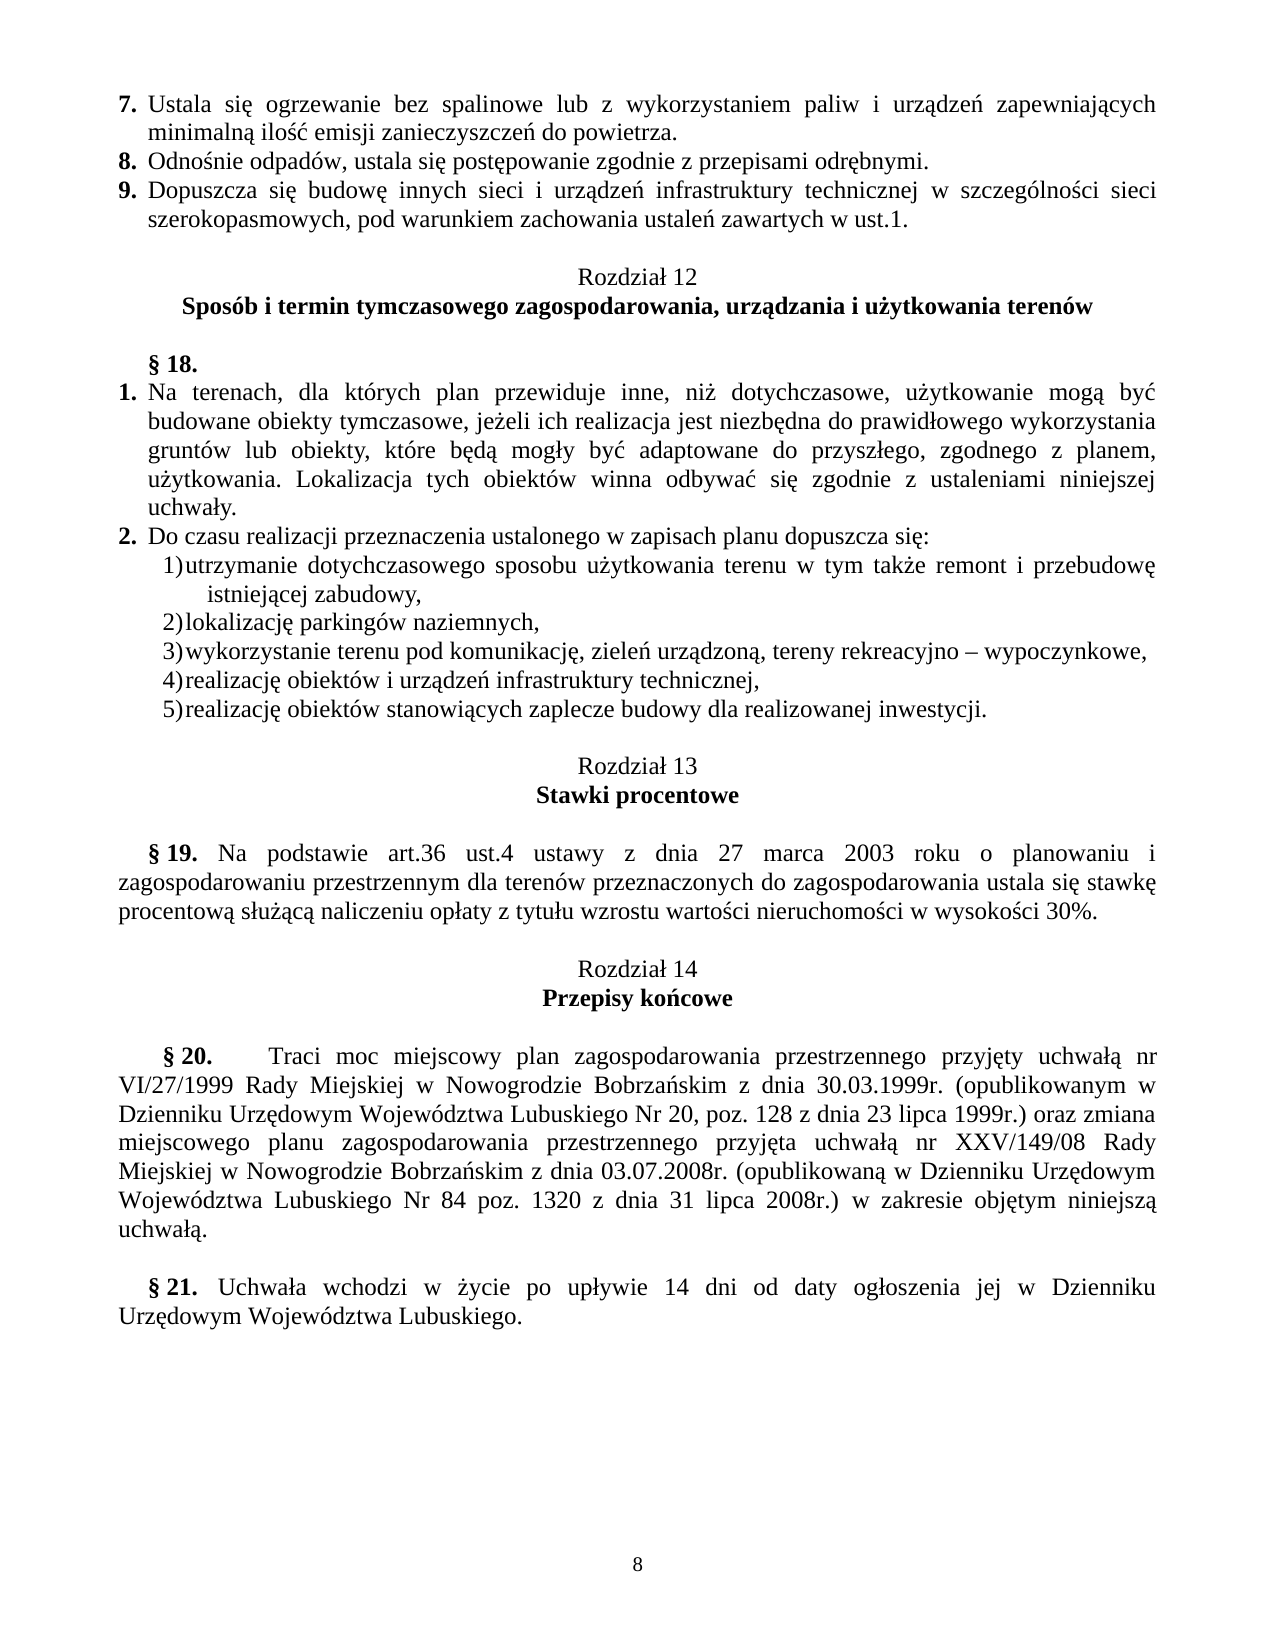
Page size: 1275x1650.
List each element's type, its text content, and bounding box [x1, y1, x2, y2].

list realizację obiektów stanowiących zaplecze budowy dla realizowanej inwestycji. [162, 694, 1157, 722]
list Na terenach, dla których plan przewiduje inne, niż dotychczasowe, użytkowanie mogą być budowane obiekty tymczasowe, jeżeli ich realizacja jest niezbędna do prawidłowego wykorzystania gruntów lub obiekty, które będą mogły być adaptowane do przyszłego, zgodnego z planem, użytkowania. Lokalizacja tych obiektów winna odbywać się zgodnie z ustaleniami niniejszej uchwały. [118, 377, 1157, 521]
list lokalizację parkingów naziemnych, [162, 607, 1157, 636]
subtitle Stawki procentowe [118, 780, 1157, 809]
list Na podstawie art.36 ust.4 ustawy z dnia 27 marca 2003 roku o planowaniu i zagospodarowaniu przestrzennym dla terenów przeznaczonych do zagospodarowania ustala się stawkę procentową służącą naliczeniu opłaty z tytułu wzrostu wartości nieruchomości w wysokości 30%. [118, 838, 1157, 924]
text Sposób i termin tymczasowego zagospodarowania, urządzania i użytkowania terenów [118, 291, 1157, 320]
subtitle Rozdział 14 [118, 954, 1157, 983]
list utrzymanie dotychczasowego sposobu użytkowania terenu w tym także remont i przebudowę istniejącej zabudowy, [162, 550, 1157, 607]
list wykorzystanie terenu pod komunikację, zieleń urządzoną, tereny rekreacyjno – wypoczynkowe, [162, 636, 1157, 665]
subtitle Rozdział 12 [118, 262, 1157, 291]
subtitle Rozdział 13 [118, 751, 1157, 780]
list Uchwała wchodzi w życie po upływie 14 dni od daty ogłoszenia jej w Dzienniku Urzędowym Województwa Lubuskiego. [118, 1272, 1157, 1330]
list Ustala się ogrzewanie bez spalinowe lub z wykorzystaniem paliw i urządzeń zapewniających minimalną ilość emisji zanieczyszczeń do powietrza. [118, 89, 1157, 146]
list Traci moc miejscowy plan zagospodarowania przestrzennego przyjęty uchwałą nr VI/27/1999 Rady Miejskiej w Nowogrodzie Bobrzańskim z dnia 30.03.1999r. (opublikowanym w Dzienniku Urzędowym Województwa Lubuskiego Nr 20, poz. 128 z dnia 23 lipca 1999r.) oraz zmiana miejscowego planu zagospodarowania przestrzennego przyjęta uchwałą nr XXV/149/08 Rady Miejskiej w Nowogrodzie Bobrzańskim z dnia 03.07.2008r. (opublikowaną w Dzienniku Urzędowym Województwa Lubuskiego Nr 84 poz. 1320 z dnia 31 lipca 2008r.) w zakresie objętym niniejszą uchwałą. [118, 1041, 1157, 1242]
list Do czasu realizacji przeznaczenia ustalonego w zapisach planu dopuszcza się: [118, 521, 1157, 550]
list Odnośnie odpadów, ustala się postępowanie zgodnie z przepisami odrębnymi. [118, 146, 1157, 175]
list realizację obiektów i urządzeń infrastruktury technicznej, [162, 665, 1157, 694]
list Dopuszcza się budowę innych sieci i urządzeń infrastruktury technicznej w szczególności sieci szerokopasmowych, pod warunkiem zachowania ustaleń zawartych w ust.1. [118, 175, 1157, 232]
subtitle Przepisy końcowe [118, 983, 1157, 1012]
